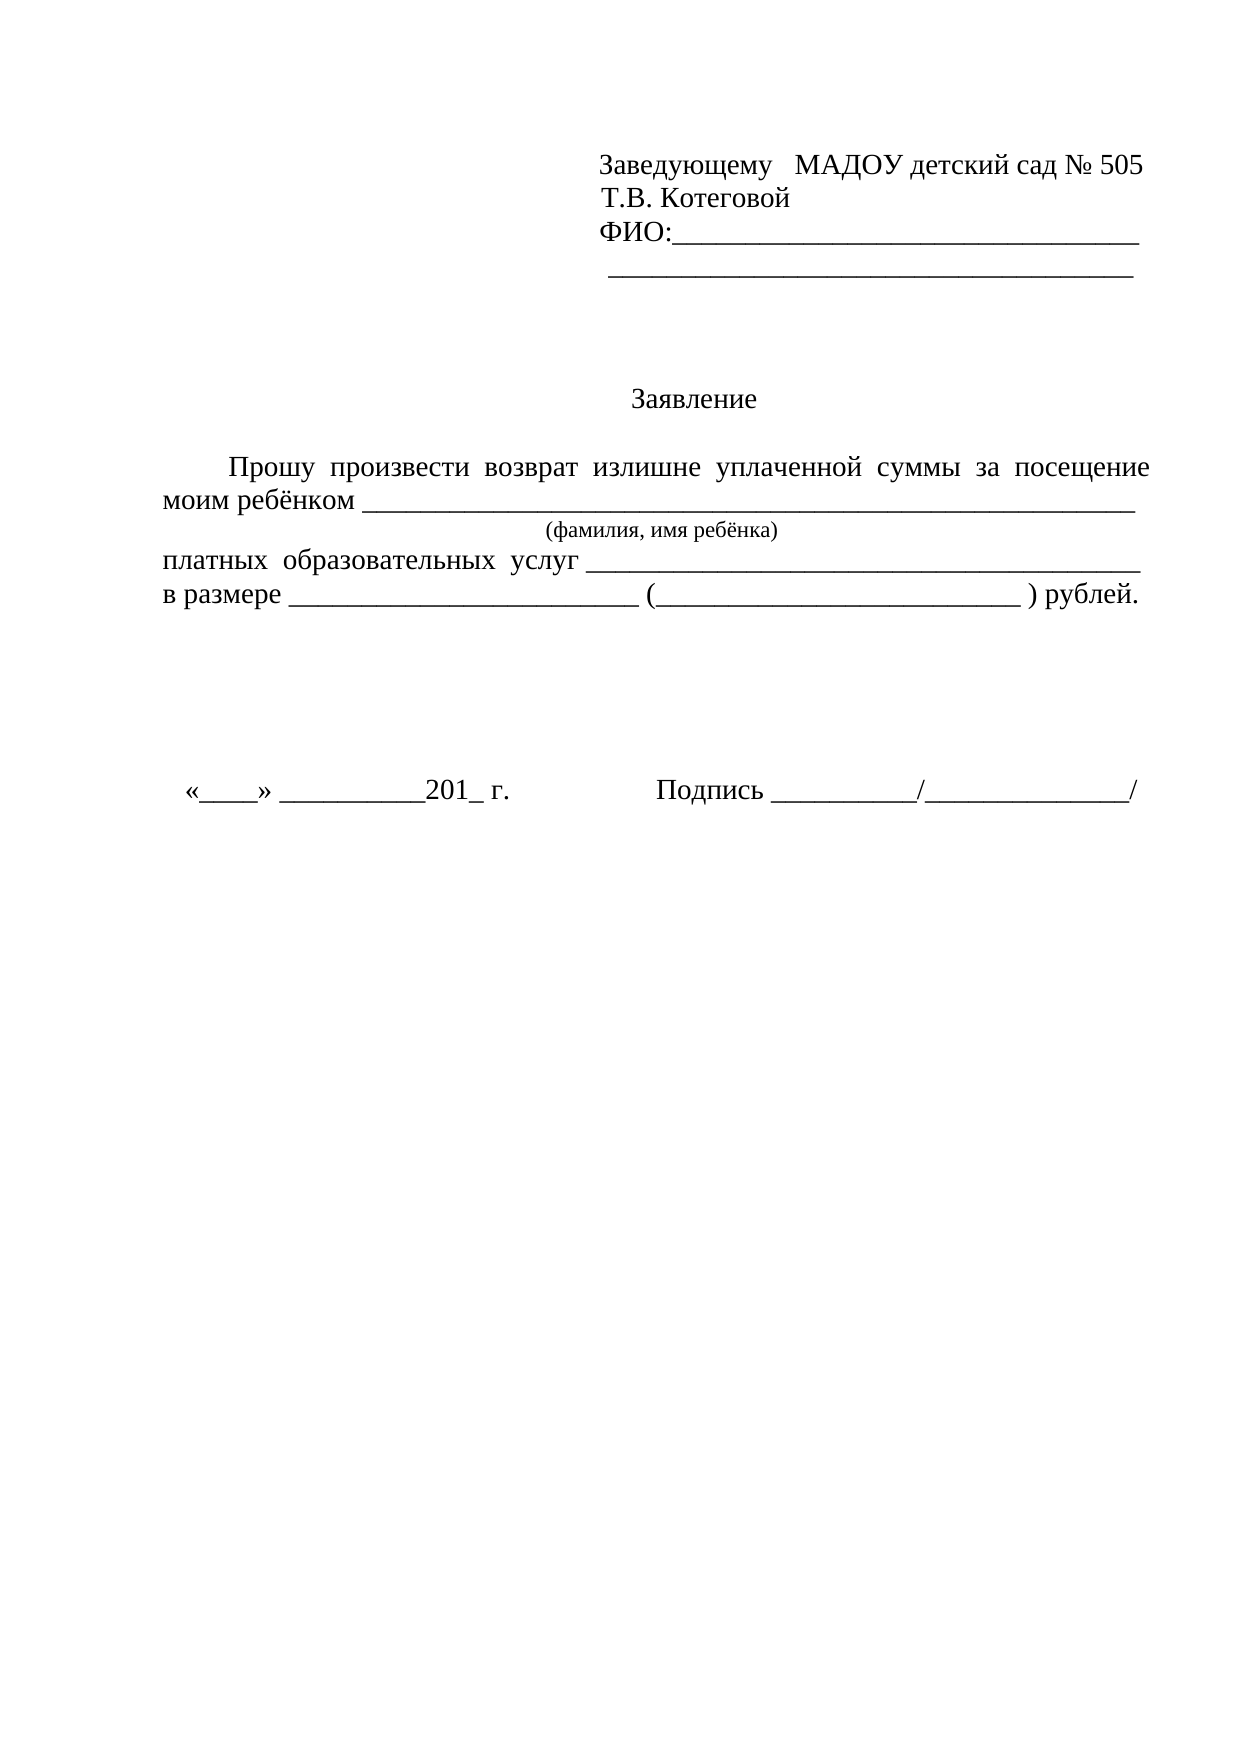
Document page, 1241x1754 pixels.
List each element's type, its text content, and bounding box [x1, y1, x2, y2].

text платных образовательных услуг ______________________________________ [162, 542, 1152, 576]
text (фамилия, имя ребёнка) [162, 516, 1152, 542]
text ____________________________________ [177, 247, 1152, 281]
text Т.В. Котеговой [177, 180, 1152, 214]
text Заведующему МАДОУ детский сад № 505 [177, 147, 1152, 180]
text ФИО:________________________________ [177, 214, 1152, 247]
text Прошу произвести возврат излишне уплаченной суммы за посещение [162, 449, 1152, 482]
text моим ребёнком _____________________________________________________ [162, 482, 1152, 516]
text «____» __________201_ г. Подпись __________/______________/ [177, 772, 1152, 806]
text Заявление [177, 382, 1152, 415]
text в размере ________________________ (_________________________ ) рублей. [162, 576, 1152, 609]
